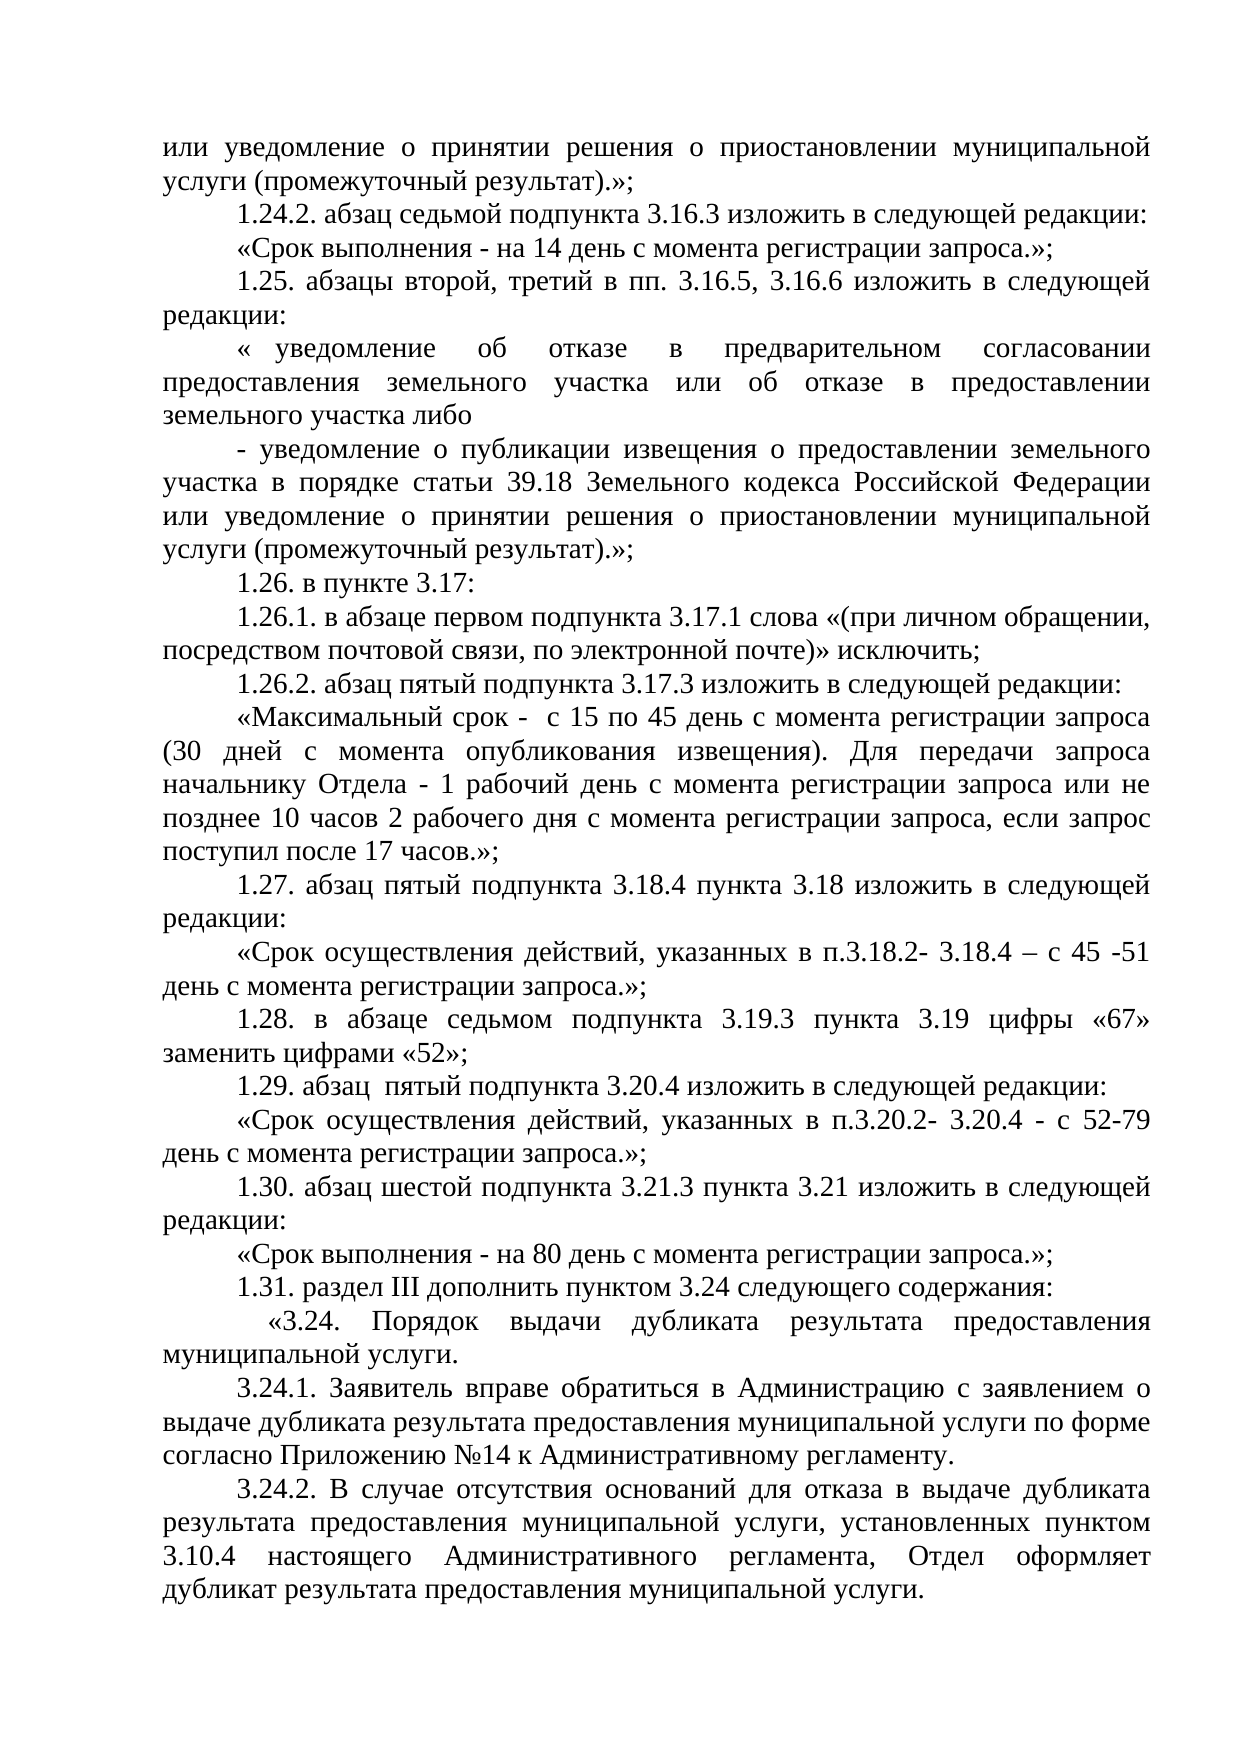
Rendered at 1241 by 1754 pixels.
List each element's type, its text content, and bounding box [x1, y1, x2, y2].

text «Срок осуществления действий, указанных в п.3.20.2- 3.20.4 - с 52-79 день с момента регистрации запроса.»; [162, 1102, 1152, 1169]
text 1.30. абзац шестой подпункта 3.21.3 пункта 3.21 изложить в следующей редакции: [162, 1169, 1152, 1236]
text 1.26.1. в абзаце первом подпункта 3.17.1 слова «(при личном обращении, посредством почтовой связи, по электронной почте)» исключить; [162, 599, 1152, 666]
text 1.25. абзацы второй, третий в пп. 3.16.5, 3.16.6 изложить в следующей редакции: [162, 263, 1152, 330]
text 1.26. в пункте 3.17: [162, 565, 1152, 599]
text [162, 129, 1152, 196]
text 3.24.2. В случае отсутствия оснований для отказа в выдаче дубликата результата предоставления муниципальной услуги, установленных пунктом 3.10.4 настоящего Административного регламента, Отдел оформляет дубликат результата предоставления муниципальной услуги. [162, 1471, 1152, 1605]
text 1.27. абзац пятый подпункта 3.18.4 пункта 3.18 изложить в следующей редакции: [162, 867, 1152, 934]
text 1.24.2. абзац седьмой подпункта 3.16.3 изложить в следующей редакции: [162, 196, 1152, 230]
text «­ уведомление об отказе в предварительном согласовании предоставления земельного участка или об отказе в предоставлении земельного участка либо [162, 330, 1152, 431]
text 1.26.2. абзац пятый подпункта 3.17.3 изложить в следующей редакции: [162, 666, 1152, 699]
text 1.28. в абзаце седьмом подпункта 3.19.3 пункта 3.19 цифры «67» заменить цифрами «52»; [162, 1001, 1152, 1068]
text «Срок выполнения - на 14 день с момента регистрации запроса.»; [162, 230, 1152, 263]
text 1.31. раздел III дополнить пунктом 3.24 следующего содержания: [162, 1269, 1152, 1303]
text «Срок осуществления действий, указанных в п.3.18.2- 3.18.4 – с 45 -51 день с момента регистрации запроса.»; [162, 934, 1152, 1001]
text «3.24. Порядок выдачи дубликата результата предоставления муниципальной услуги. [162, 1303, 1152, 1370]
text «Максимальный срок - с 15 по 45 день с момента регистрации запроса (30 дней с момента опубликования извещения). Для передачи запроса начальнику Отдела - 1 рабочий день с момента регистрации запроса или не позднее 10 часов 2 рабочего дня с момента регистрации запроса, если запрос поступил после 17 часов.»; [162, 699, 1152, 867]
text «Срок выполнения - на 80 день с момента регистрации запроса.»; [162, 1236, 1152, 1269]
text 3.24.1. Заявитель вправе обратиться в Администрацию с заявлением о выдаче дубликата результата предоставления муниципальной услуги по форме согласно Приложению №14 к Административному регламенту. [162, 1370, 1152, 1471]
text 1.29. абзац пятый подпункта 3.20.4 изложить в следующей редакции: [162, 1068, 1152, 1102]
